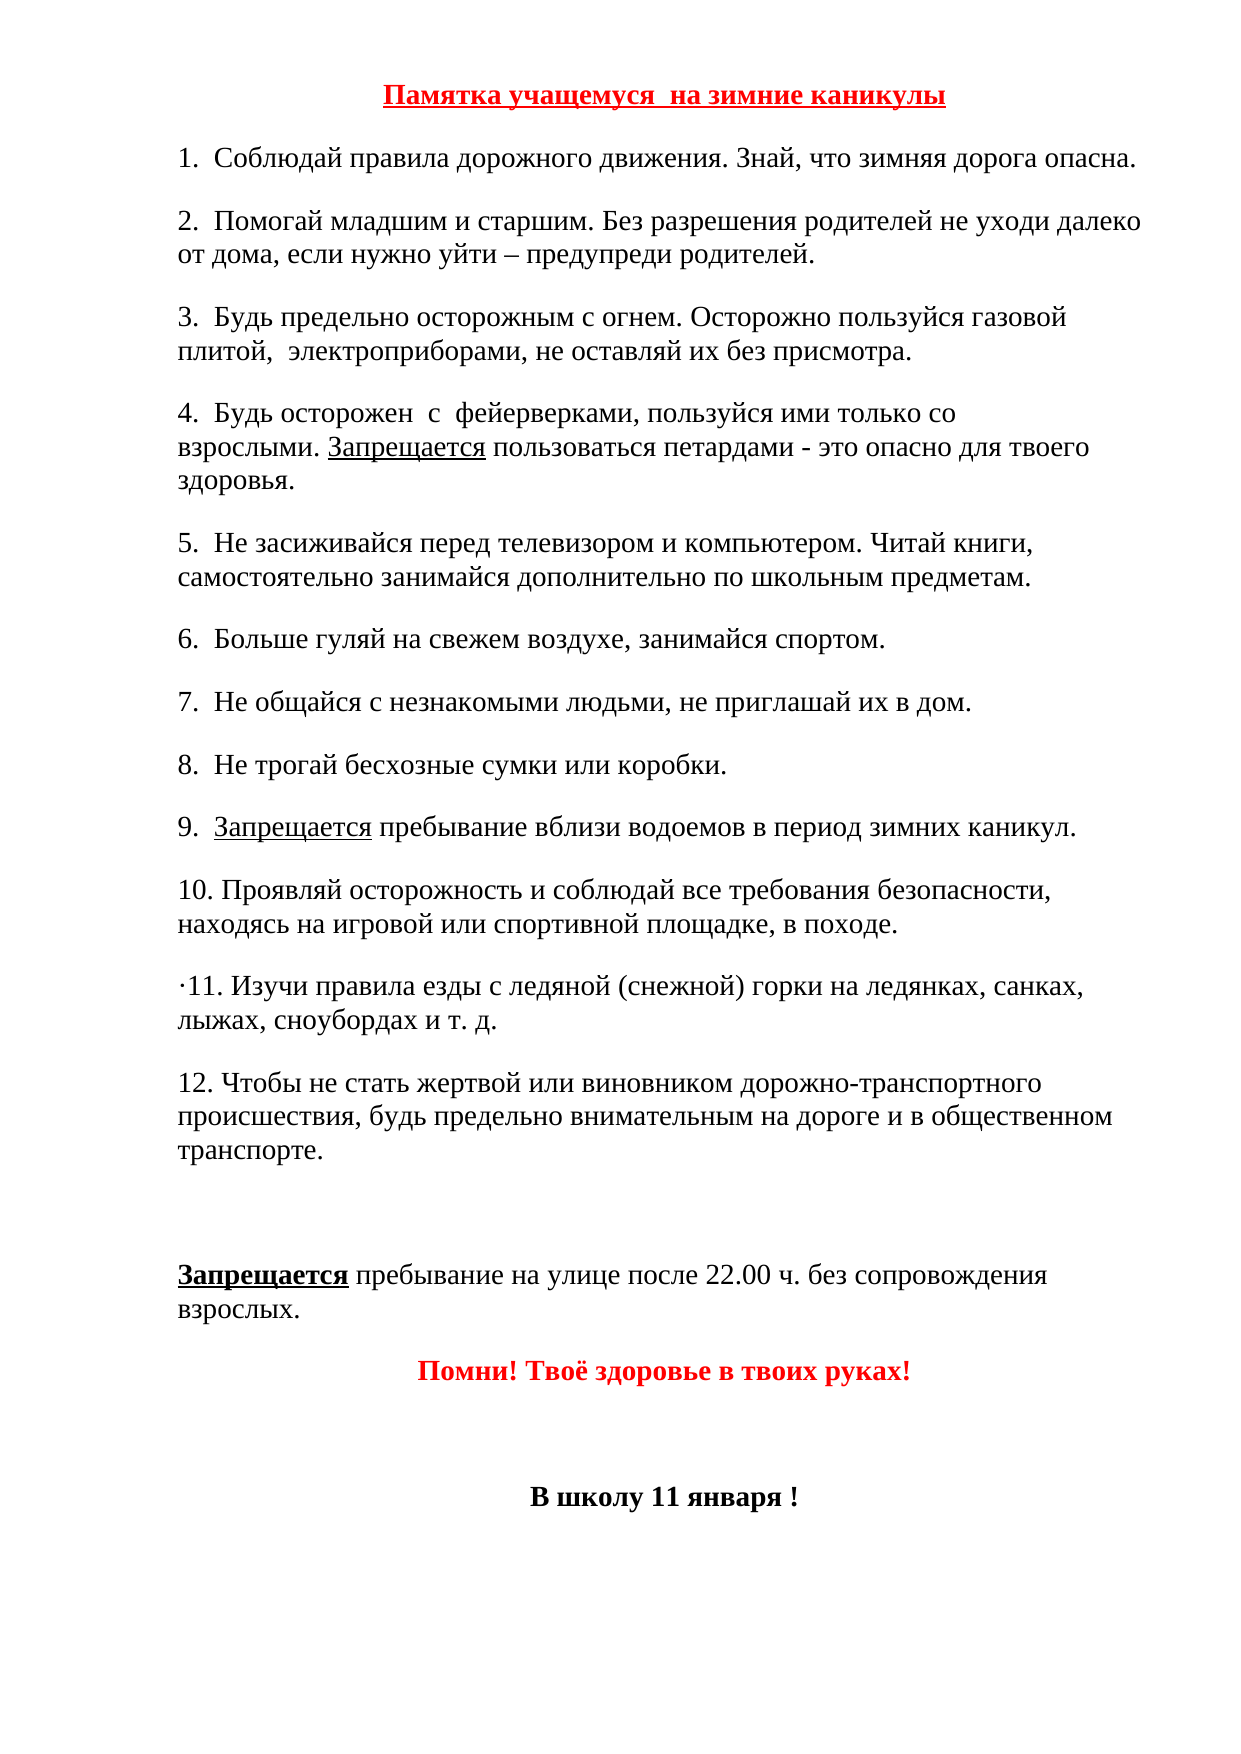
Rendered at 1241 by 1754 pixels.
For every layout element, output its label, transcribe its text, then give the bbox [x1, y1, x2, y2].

text 8. Не трогай бесхозные сумки или коробки. [177, 747, 1152, 780]
text Памятка учащемуся на зимние каникулы [177, 77, 1152, 111]
text ·11. Изучи правила езды с ледяной (снежной) горки на ледянках, санках, лыжах, сноубордах и т. д. [177, 968, 1152, 1036]
text 12. Чтобы не стать жертвой или виновником дорожно-транспортного происшествия, будь предельно внимательным на дороге и в общественном транспорте. [177, 1065, 1152, 1165]
text 4. Будь осторожен с фейерверками, пользуйся ими только со взрослыми. Запрещается пользоваться петардами - это опасно для твоего здоровья. [177, 395, 1152, 496]
text 2. Помогай младшим и старшим. Без разрешения родителей не уходи далеко от дома, если нужно уйти – предупреди родителей. [177, 203, 1152, 270]
text Запрещается пребывание на улице после 22.00 ч. без сопровождения взрослых. [177, 1257, 1152, 1324]
text 10. Проявляй осторожность и соблюдай все требования безопасности, находясь на игровой или спортивной площадке, в походе. [177, 872, 1152, 939]
text 7. Не общайся с незнакомыми людьми, не приглашай их в дом. [177, 684, 1152, 718]
text 5. Не засиживайся перед телевизором и компьютером. Читай книги, самостоятельно занимайся дополнительно по школьным предметам. [177, 525, 1152, 592]
text 3. Будь предельно осторожным с огнем. Осторожно пользуйся газовой плитой, электроприборами, не оставляй их без присмотра. [177, 299, 1152, 366]
text В школу 11 января ! [177, 1479, 1152, 1512]
text 6. Больше гуляй на свежем воздухе, занимайся спортом. [177, 621, 1152, 655]
text 1. Соблюдай правила дорожного движения. Знай, что зимняя дорога опасна. [177, 140, 1152, 174]
text 9. Запрещается пребывание вблизи водоемов в период зимних каникул. [177, 809, 1152, 843]
text Помни! Твоё здоровье в твоих руках! [177, 1353, 1152, 1387]
